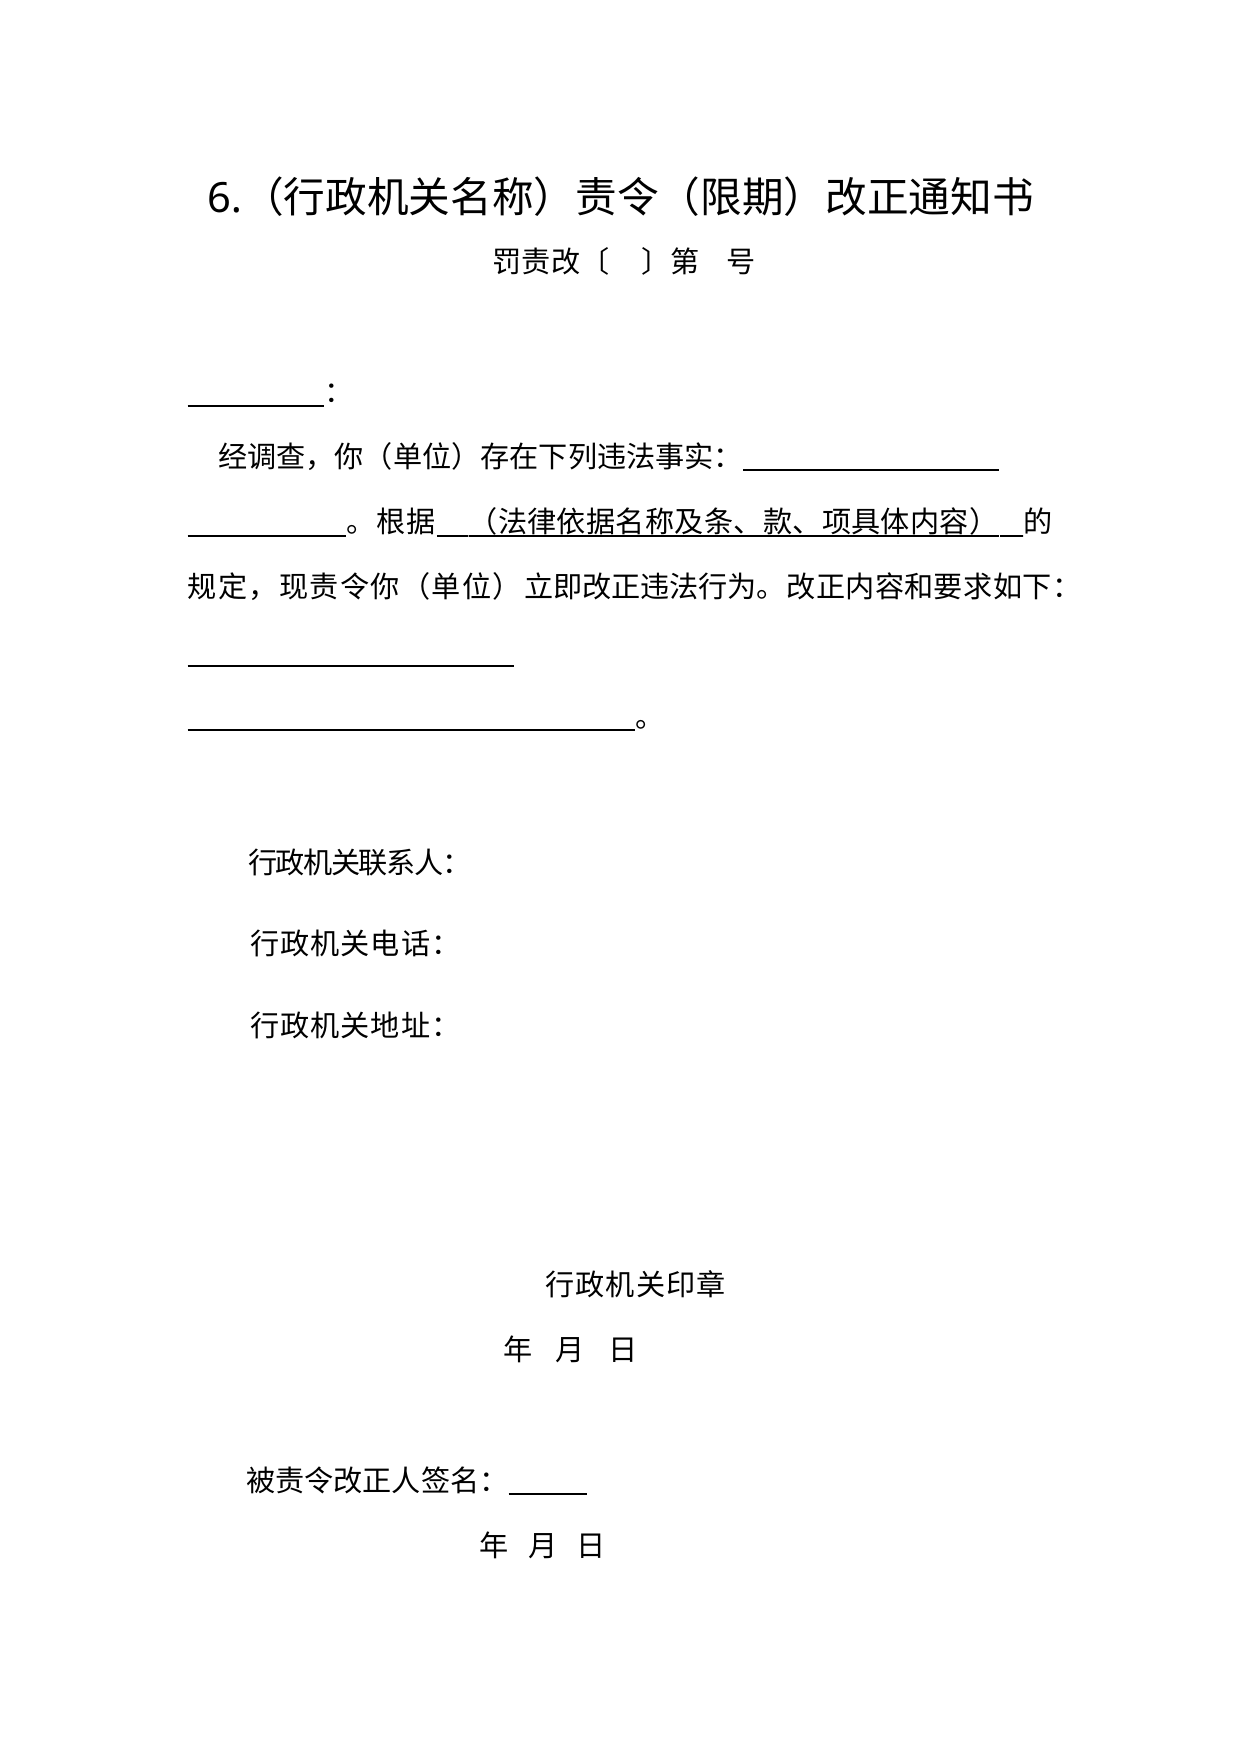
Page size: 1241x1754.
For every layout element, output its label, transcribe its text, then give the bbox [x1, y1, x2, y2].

text ： 经调查，你（单位）存在下列违法事实： [187, 357, 1053, 487]
text 年 月 日 [187, 1511, 1053, 1576]
text 行政机关电话： [187, 909, 1053, 974]
text 行政机关地址： [187, 991, 1053, 1056]
text 行政机关印章 [187, 1251, 990, 1316]
text 行政机关联系人： [187, 828, 1053, 893]
text 被责令改正人签名： [187, 1446, 1053, 1511]
subtitle 6.（行政机关名称）责令（限期）改正通知书 罚责改〔 〕第 号 [187, 162, 1053, 292]
text 。根据 （法律依据名称及条、款、项具体内容） 的规定，现责令你（单位）立即改正违法行为。改正内容和要求如下： 。 [187, 487, 1053, 747]
text 年 月 日 [187, 1316, 1053, 1381]
